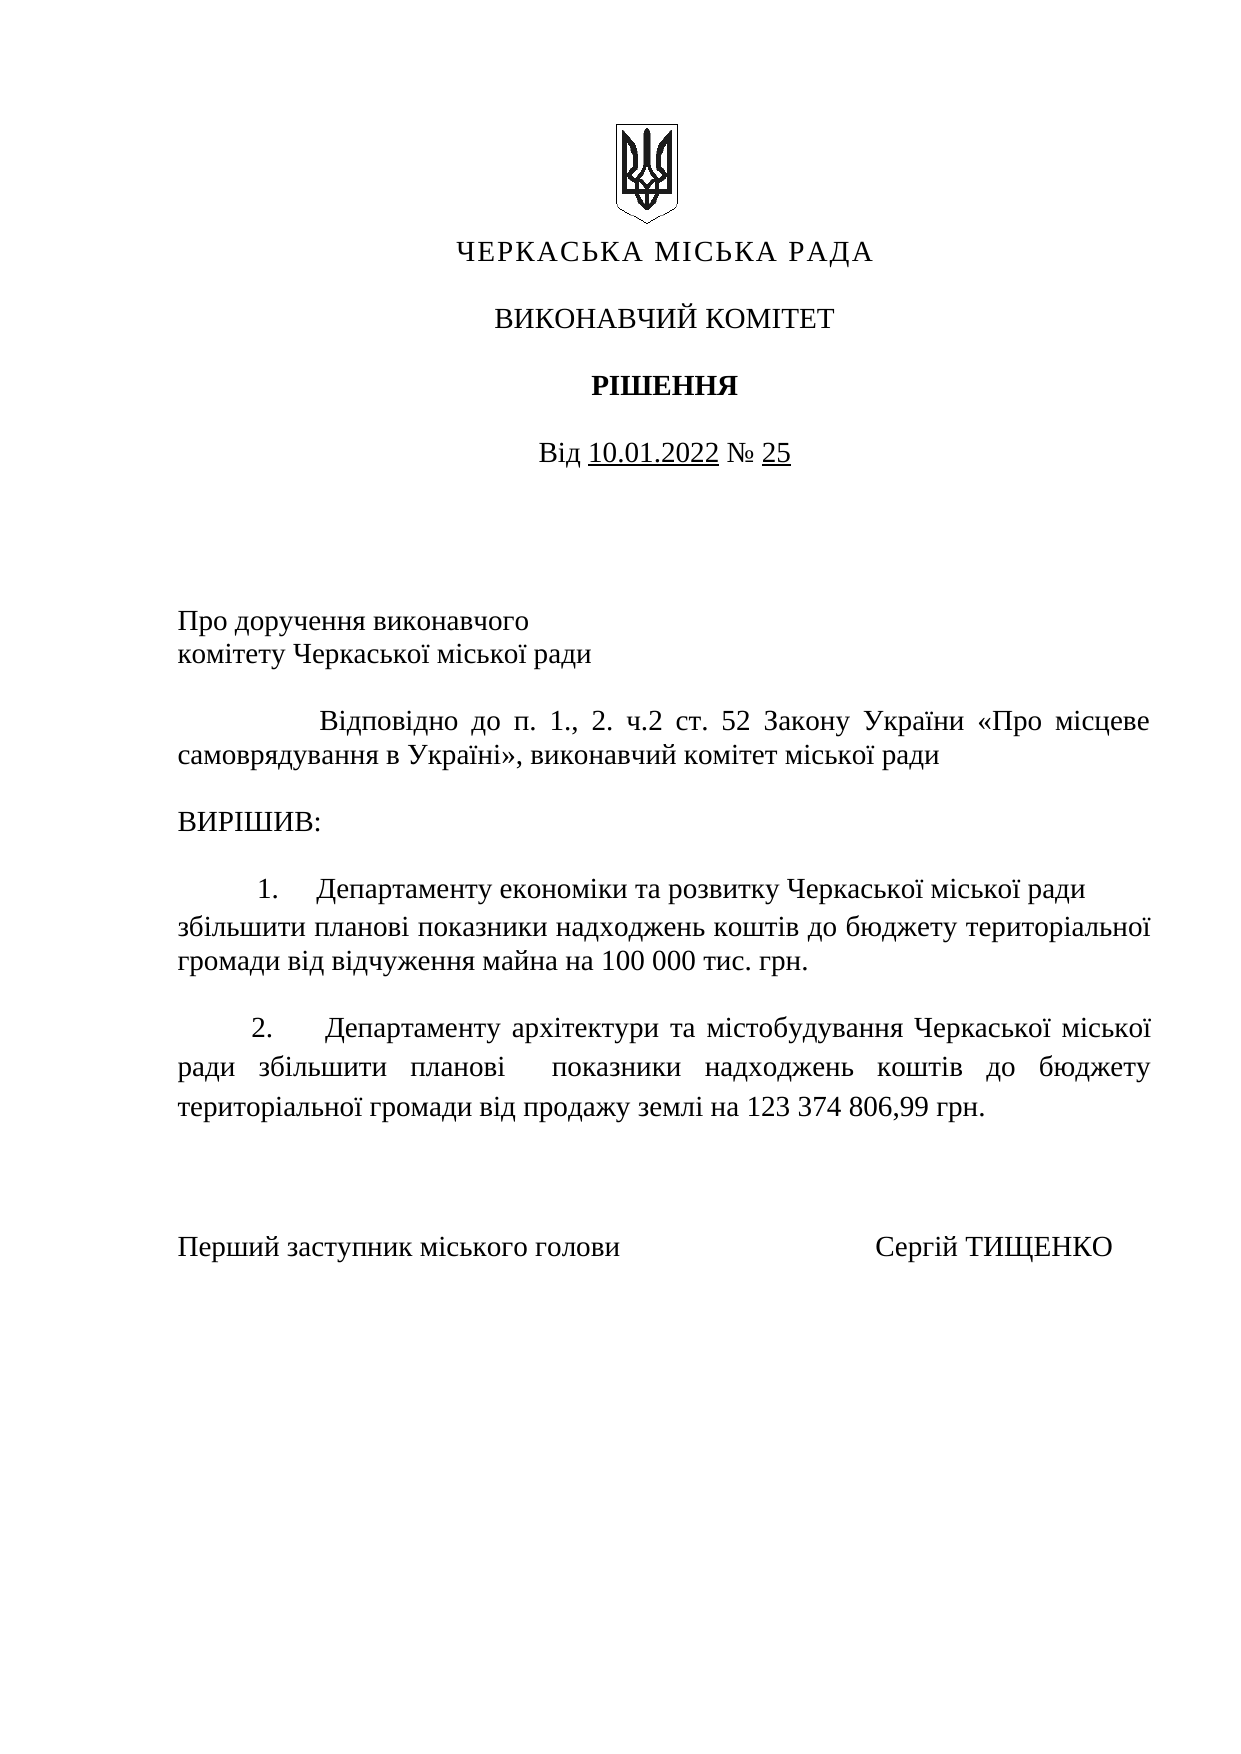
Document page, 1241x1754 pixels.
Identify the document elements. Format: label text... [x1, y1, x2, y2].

list Департаменту економіки та розвитку Черкаської міської ради [257, 871, 1152, 904]
text Перший заступник міського голови Сергій ТИЩЕНКО [177, 1229, 1152, 1263]
text Відповідно до п. 1., 2. ч.2 ст. 52 Закону України «Про місцеве самоврядування в Україні», виконавчий комітет міської ради [177, 703, 1152, 770]
text РІШЕННЯ [177, 368, 1152, 401]
text ЧЕРКАСЬКА МІСЬКА РАДА [177, 118, 1152, 234]
text ВИРІШИВ: [177, 804, 1152, 837]
text збільшити планові показники надходжень коштів до бюджету територіальної громади від відчуження майна на 100 000 тис. грн. [177, 909, 1152, 977]
text Про доручення виконавчого [177, 603, 1152, 636]
text ВИКОНАВЧИЙ КОМІТЕТ [177, 301, 1152, 334]
text комітету Черкаської міської ради [177, 636, 1152, 670]
list Департаменту архітектури та містобудування Черкаської міської ради збільшити планові показники надходжень коштів до бюджету територіальної громади від продажу землі на 123 374 806,99 грн. [177, 1010, 1152, 1123]
text Від 10.01.2022 № 25 [177, 435, 1152, 468]
text ЧЕРКАСЬКА МІСЬКА РАДА [177, 234, 1152, 267]
